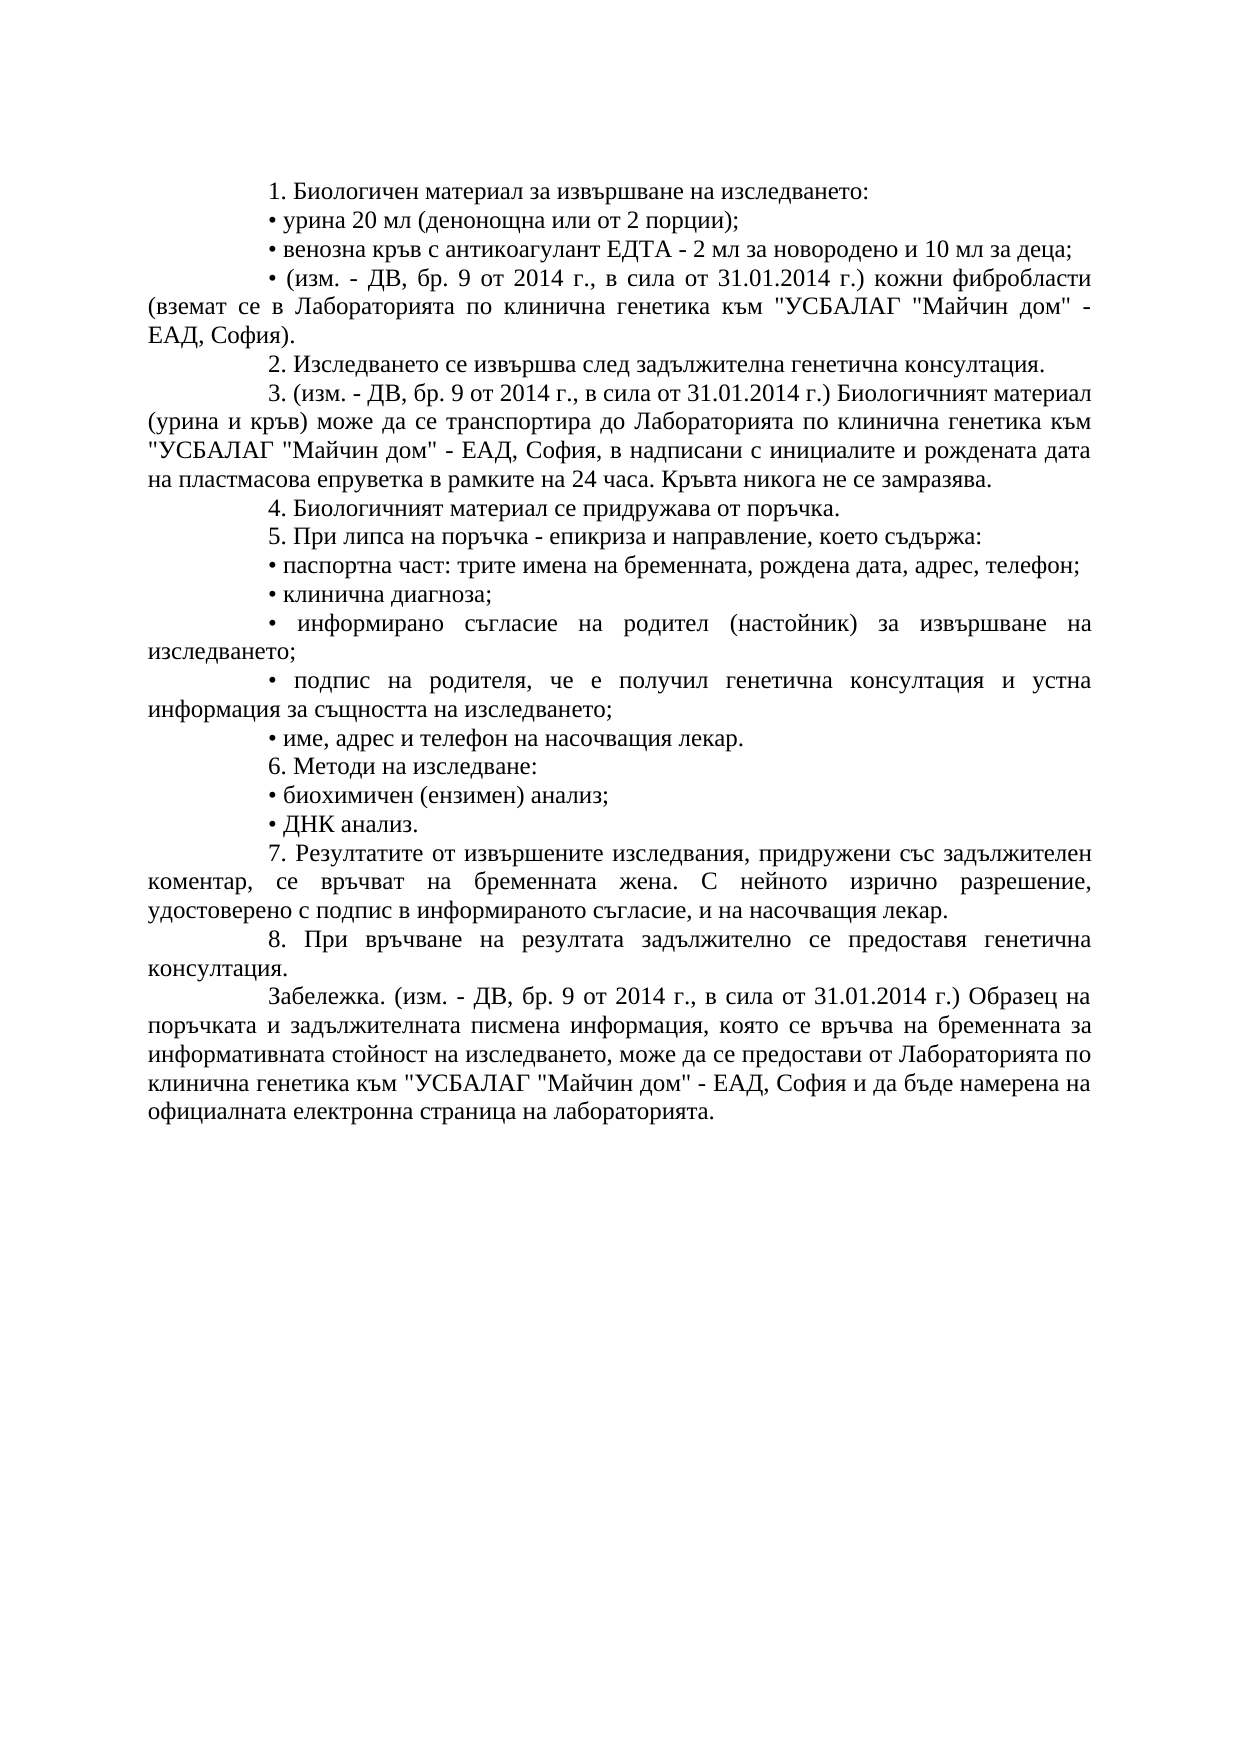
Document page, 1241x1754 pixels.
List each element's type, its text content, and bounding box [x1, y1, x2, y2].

text • (изм. - ДВ, бр. 9 от 2014 г., в сила от 31.01.2014 г.) кожни фибробласти (вземат се в Лабораторията по клинична генетика към "УСБАЛАГ "Майчин дом" - ЕАД, София). [148, 263, 1093, 349]
text • ДНК анализ. [148, 809, 1093, 838]
text 8. При връчване на резултата задължително се предоставя генетична консултация. [148, 924, 1093, 981]
text • клинична диагноза; [148, 579, 1093, 608]
text 6. Методи на изследване: [148, 751, 1093, 780]
text • име, адрес и телефон на насочващия лекар. [148, 723, 1093, 751]
text Забележка. (изм. - ДВ, бр. 9 от 2014 г., в сила от 31.01.2014 г.) Образец на поръчката и задължителната писмена информация, която се връчва на бременната за информативната стойност на изследването, може да се предостави от Лабораторията по клинична генетика към "УСБАЛАГ "Майчин дом" - ЕАД, София и да бъде намерена на официалната електронна страница на лабораторията. [148, 981, 1093, 1125]
text 5. При липса на поръчка - епикриза и направление, което съдържа: [148, 521, 1093, 550]
text • информирано съгласие на родител (настойник) за извършване на изследването; [148, 608, 1093, 665]
text • венозна кръв с антикоагулант ЕДТА - 2 мл за новородено и 10 мл за деца; [148, 234, 1093, 263]
text 1. Биологичен материал за извършване на изследването: [148, 176, 1093, 205]
text 3. (изм. - ДВ, бр. 9 от 2014 г., в сила от 31.01.2014 г.) Биологичният материал (урина и кръв) може да се транспортира до Лабораторията по клинична генетика към "УСБАЛАГ "Майчин дом" - ЕАД, София, в надписани с инициалите и рождената дата на пластмасова епруветка в рамките на 24 часа. Кръвта никога не се замразява. [148, 378, 1093, 493]
text • урина 20 мл (денонощна или от 2 порции); [148, 205, 1093, 234]
text • подпис на родителя, че е получил генетична консултация и устна информация за същността на изследването; [148, 665, 1093, 723]
text 4. Биологичният материал се придружава от поръчка. [148, 493, 1093, 521]
text • паспортна част: трите имена на бременната, рождена дата, адрес, телефон; [148, 550, 1093, 579]
text 7. Резултатите от извършените изследвания, придружени със задължителен коментар, се връчват на бременната жена. С нейното изрично разрешение, удостоверено с подпис в информираното съгласие, и на насочващия лекар. [148, 838, 1093, 924]
text 2. Изследването се извършва след задължителна генетична консултация. [148, 349, 1093, 378]
text • биохимичен (ензимен) анализ; [148, 780, 1093, 809]
